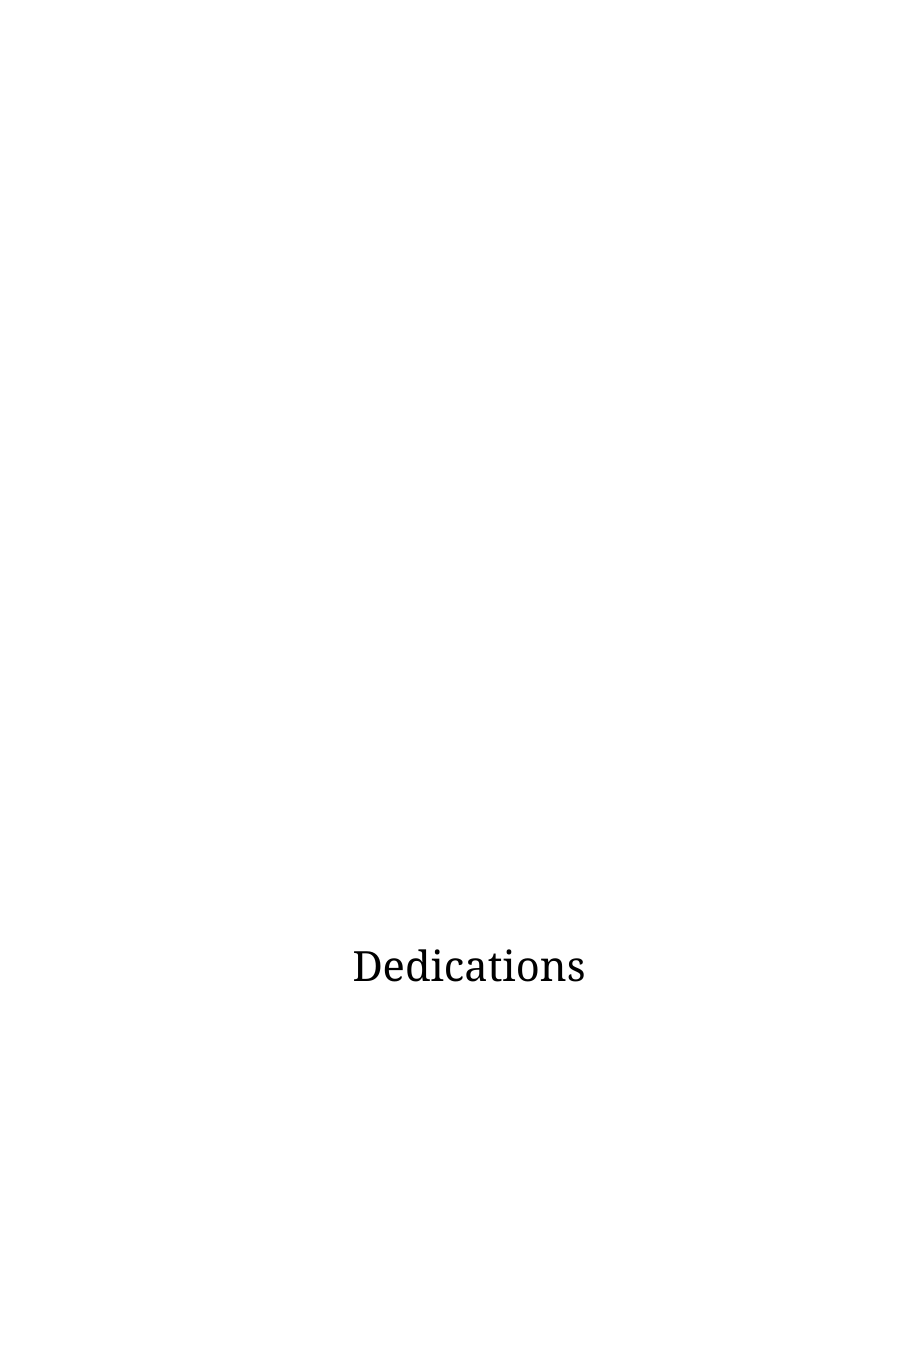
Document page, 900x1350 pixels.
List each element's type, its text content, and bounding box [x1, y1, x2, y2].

text Dedications [112, 937, 825, 993]
